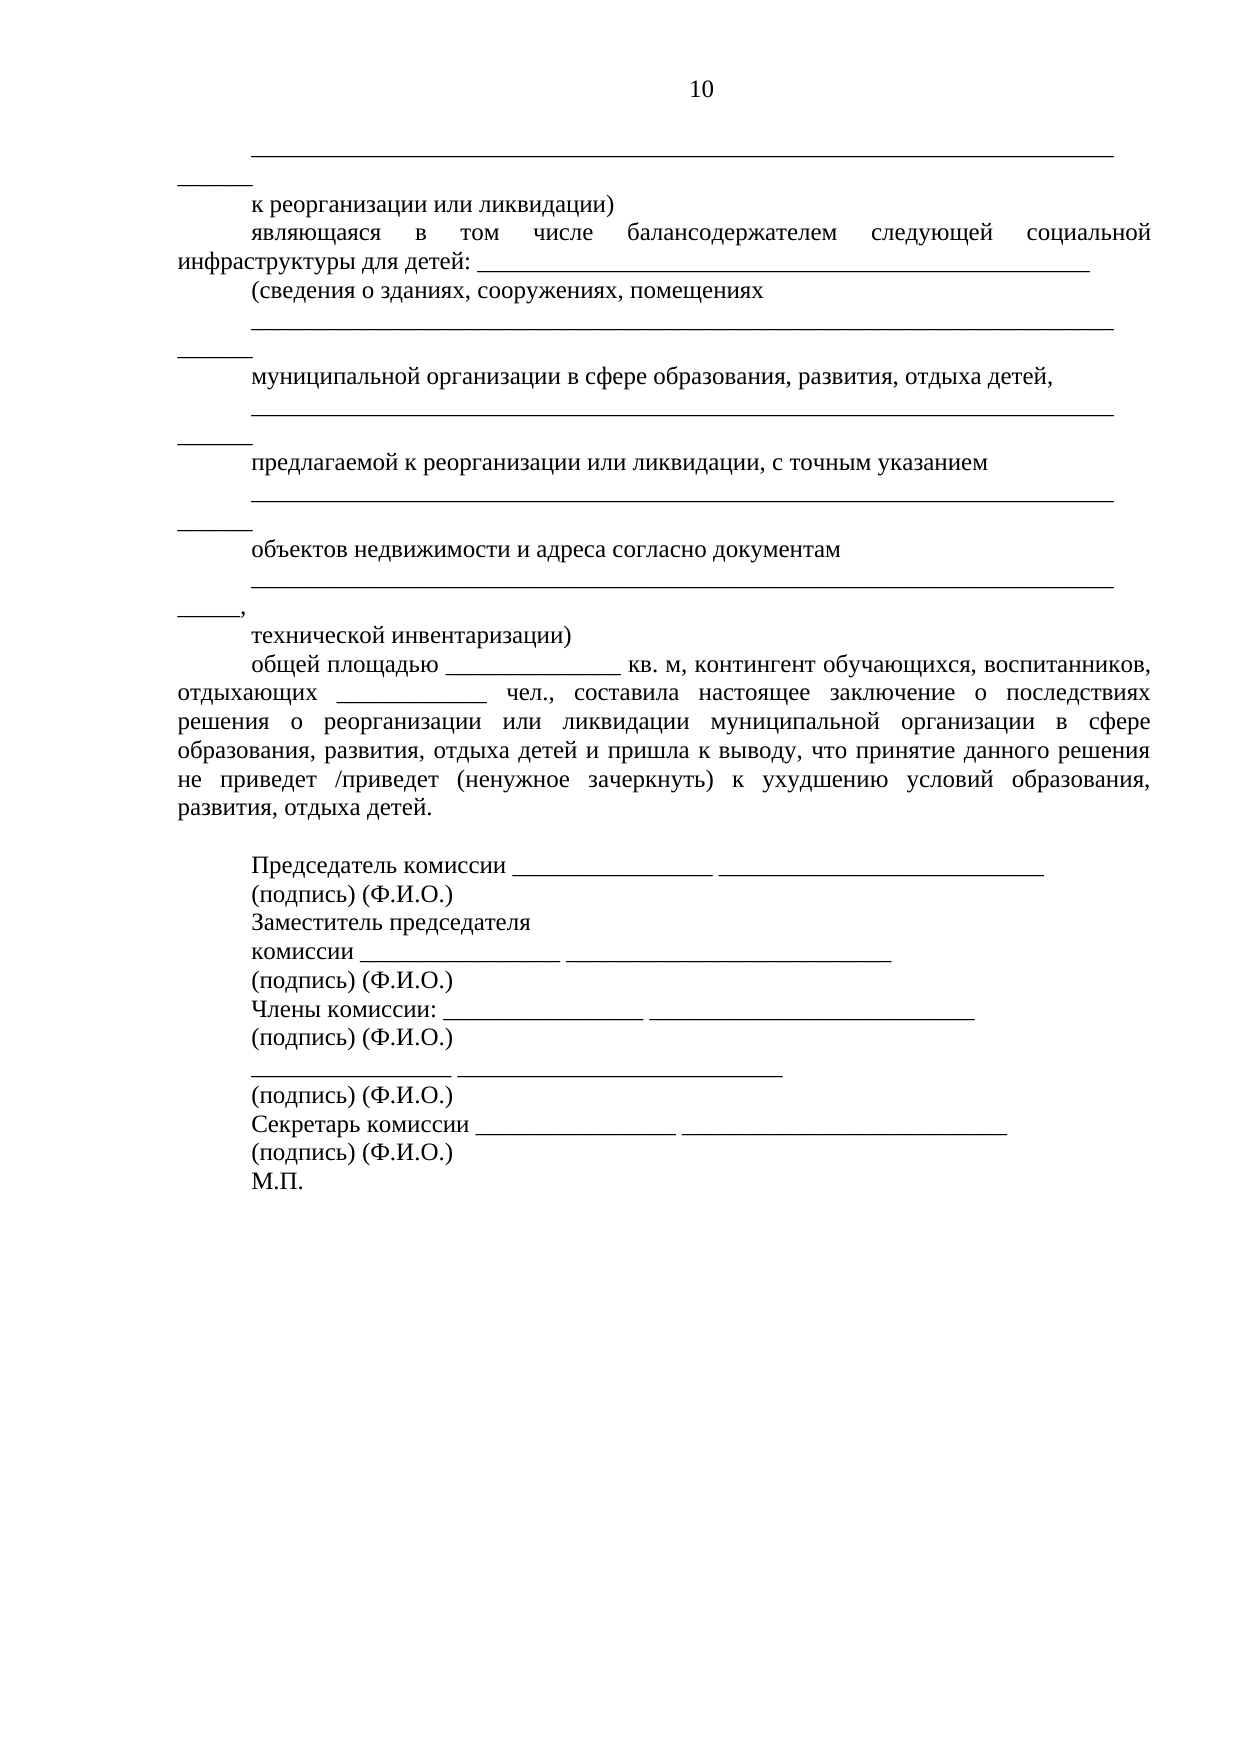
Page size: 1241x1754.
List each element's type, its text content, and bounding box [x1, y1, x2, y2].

text (подпись) (Ф.И.О.) [177, 1137, 1152, 1166]
text технической инвентаризации) [177, 620, 1152, 649]
text (подпись) (Ф.И.О.) [177, 879, 1152, 907]
text к реорганизации или ликвидации) [177, 189, 1152, 217]
text _____________________________________________________________________ ______ [177, 390, 1152, 447]
text (подпись) (Ф.И.О.) [177, 1080, 1152, 1109]
text объектов недвижимости и адреса согласно документам [177, 534, 1152, 562]
text (подпись) (Ф.И.О.) [177, 965, 1152, 994]
text предлагаемой к реорганизации или ликвидации, с точным указанием [177, 447, 1152, 476]
text Председатель комиссии ________________ __________________________ [177, 850, 1152, 879]
text _____________________________________________________________________ _____, [177, 562, 1152, 620]
text _____________________________________________________________________ ______ [177, 131, 1152, 189]
text Секретарь комиссии ________________ __________________________ [177, 1109, 1152, 1137]
text (подпись) (Ф.И.О.) [177, 1022, 1152, 1051]
text М.П. [177, 1166, 1152, 1195]
text общей площадью ______________ кв. м, контингент обучающихся, воспитанников, отдыхающих ____________ чел., составила настоящее заключение о последствиях решения о реорганизации или ликвидации муниципальной организации в сфере образования, развития, отдыха детей и пришла к выводу, что принятие данного решения не приведет /приведет (ненужное зачеркнуть) к ухудшению условий образования, развития, отдыха детей. [177, 649, 1152, 821]
text ________________ __________________________ [177, 1051, 1152, 1080]
text _____________________________________________________________________ ______ [177, 476, 1152, 534]
text _____________________________________________________________________ ______ [177, 304, 1152, 361]
text муниципальной организации в сфере образования, развития, отдыха детей, [177, 361, 1152, 390]
text (сведения о зданиях, сооружениях, помещениях [177, 275, 1152, 304]
text комиссии ________________ __________________________ [177, 936, 1152, 965]
text Заместитель председателя [177, 907, 1152, 936]
text Члены комиссии: ________________ __________________________ [177, 994, 1152, 1022]
text являющаяся в том числе балансодержателем следующей социальной инфраструктуры для детей: _________________________________________________ [177, 217, 1152, 275]
